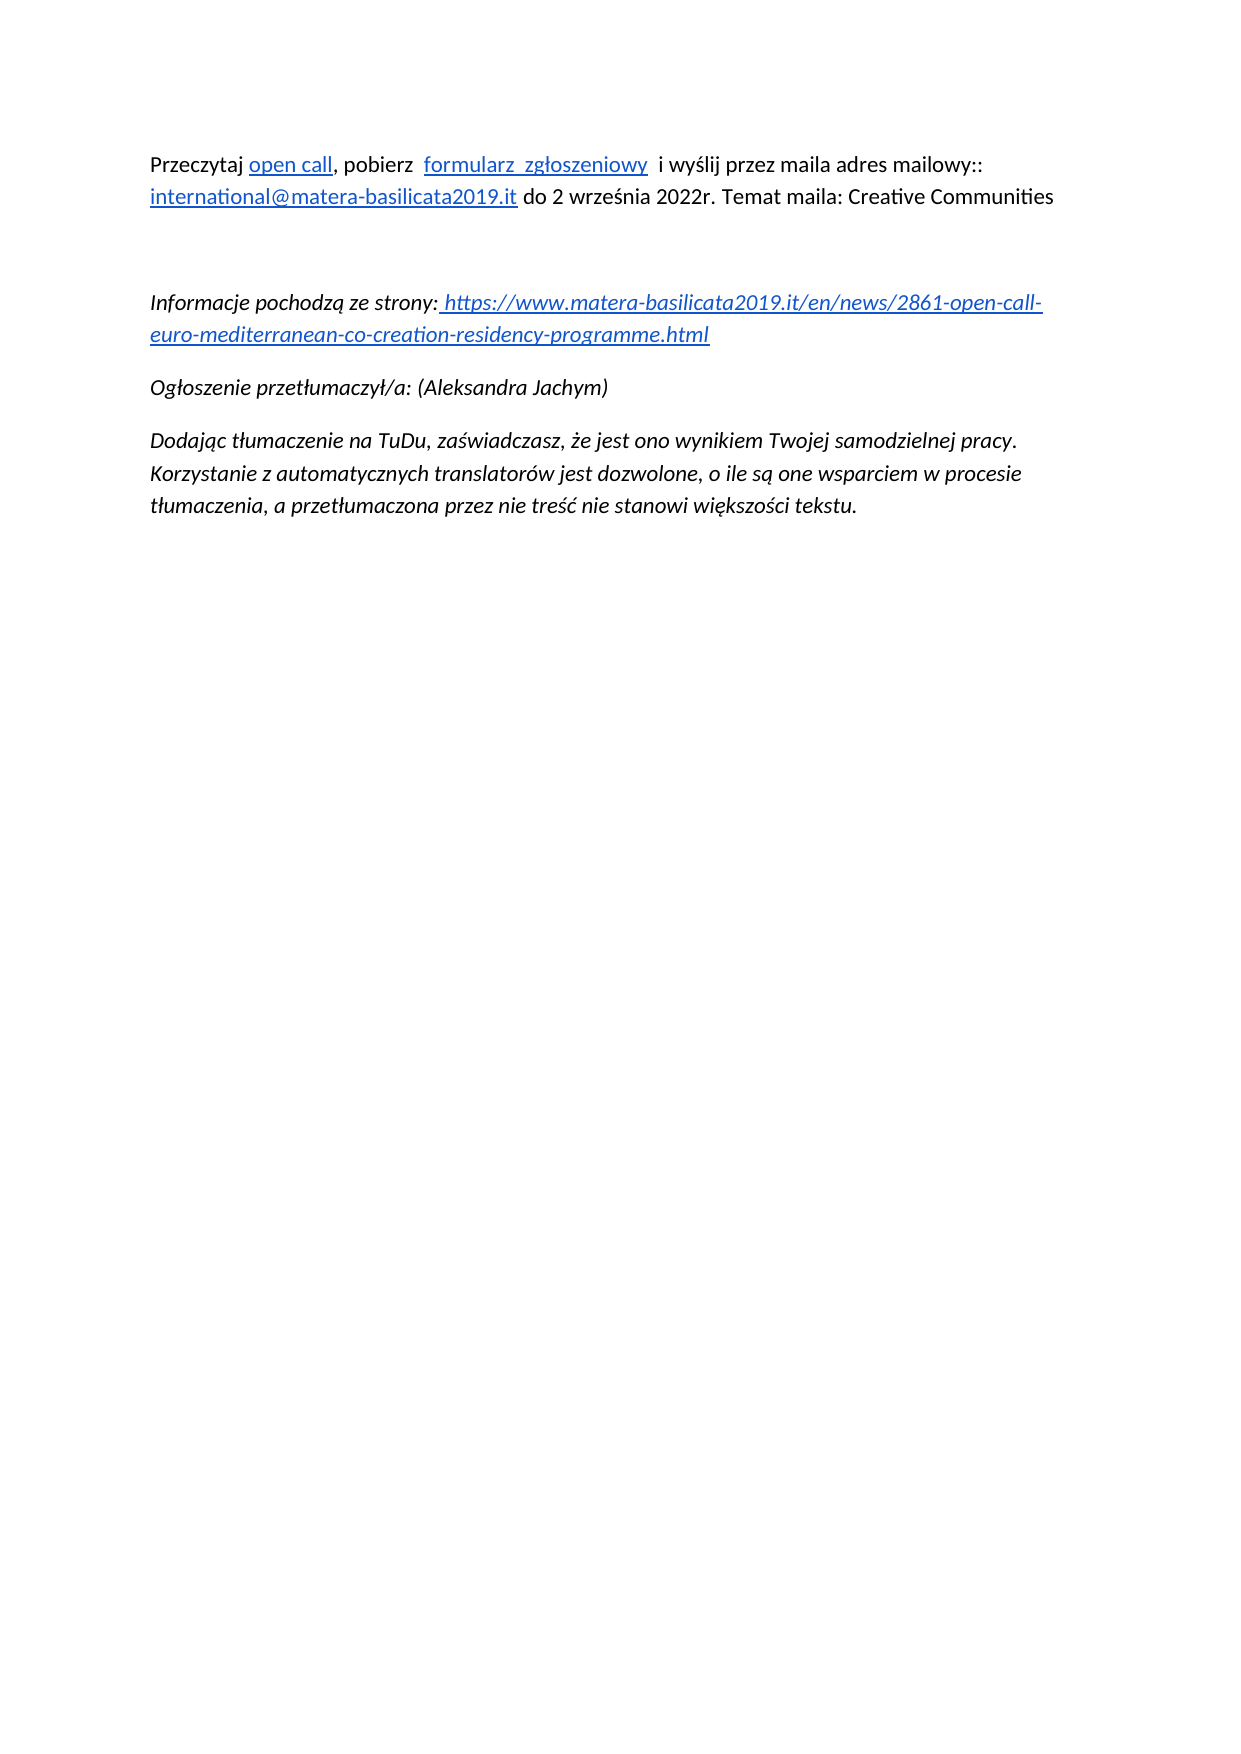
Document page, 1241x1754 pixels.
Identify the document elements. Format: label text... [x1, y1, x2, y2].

text Informacje pochodzą ze strony: https://www.matera-basilicata2019.it/en/news/2861-open-call-euro-mediterranean-co-creation-residency-programme.html [150, 288, 1090, 348]
text Dodając tłumaczenie na TuDu, zaświadczasz, że jest ono wynikiem Twojej samodzielnej pracy. Korzystanie z automatycznych translatorów jest dozwolone, o ile są one wsparciem w procesie tłumaczenia, a przetłumaczona przez nie treść nie stanowi większości tekstu. [150, 426, 1090, 519]
text Ogłoszenie przetłumaczył/a: (Aleksandra Jachym) [150, 373, 1090, 401]
text Przeczytaj open call, pobierz formularz zgłoszeniowy i wyślij przez maila adres mailowy:: international@matera-basilicata2019.it do 2 września 2022r. Temat maila: Creative Communities [150, 150, 1090, 210]
